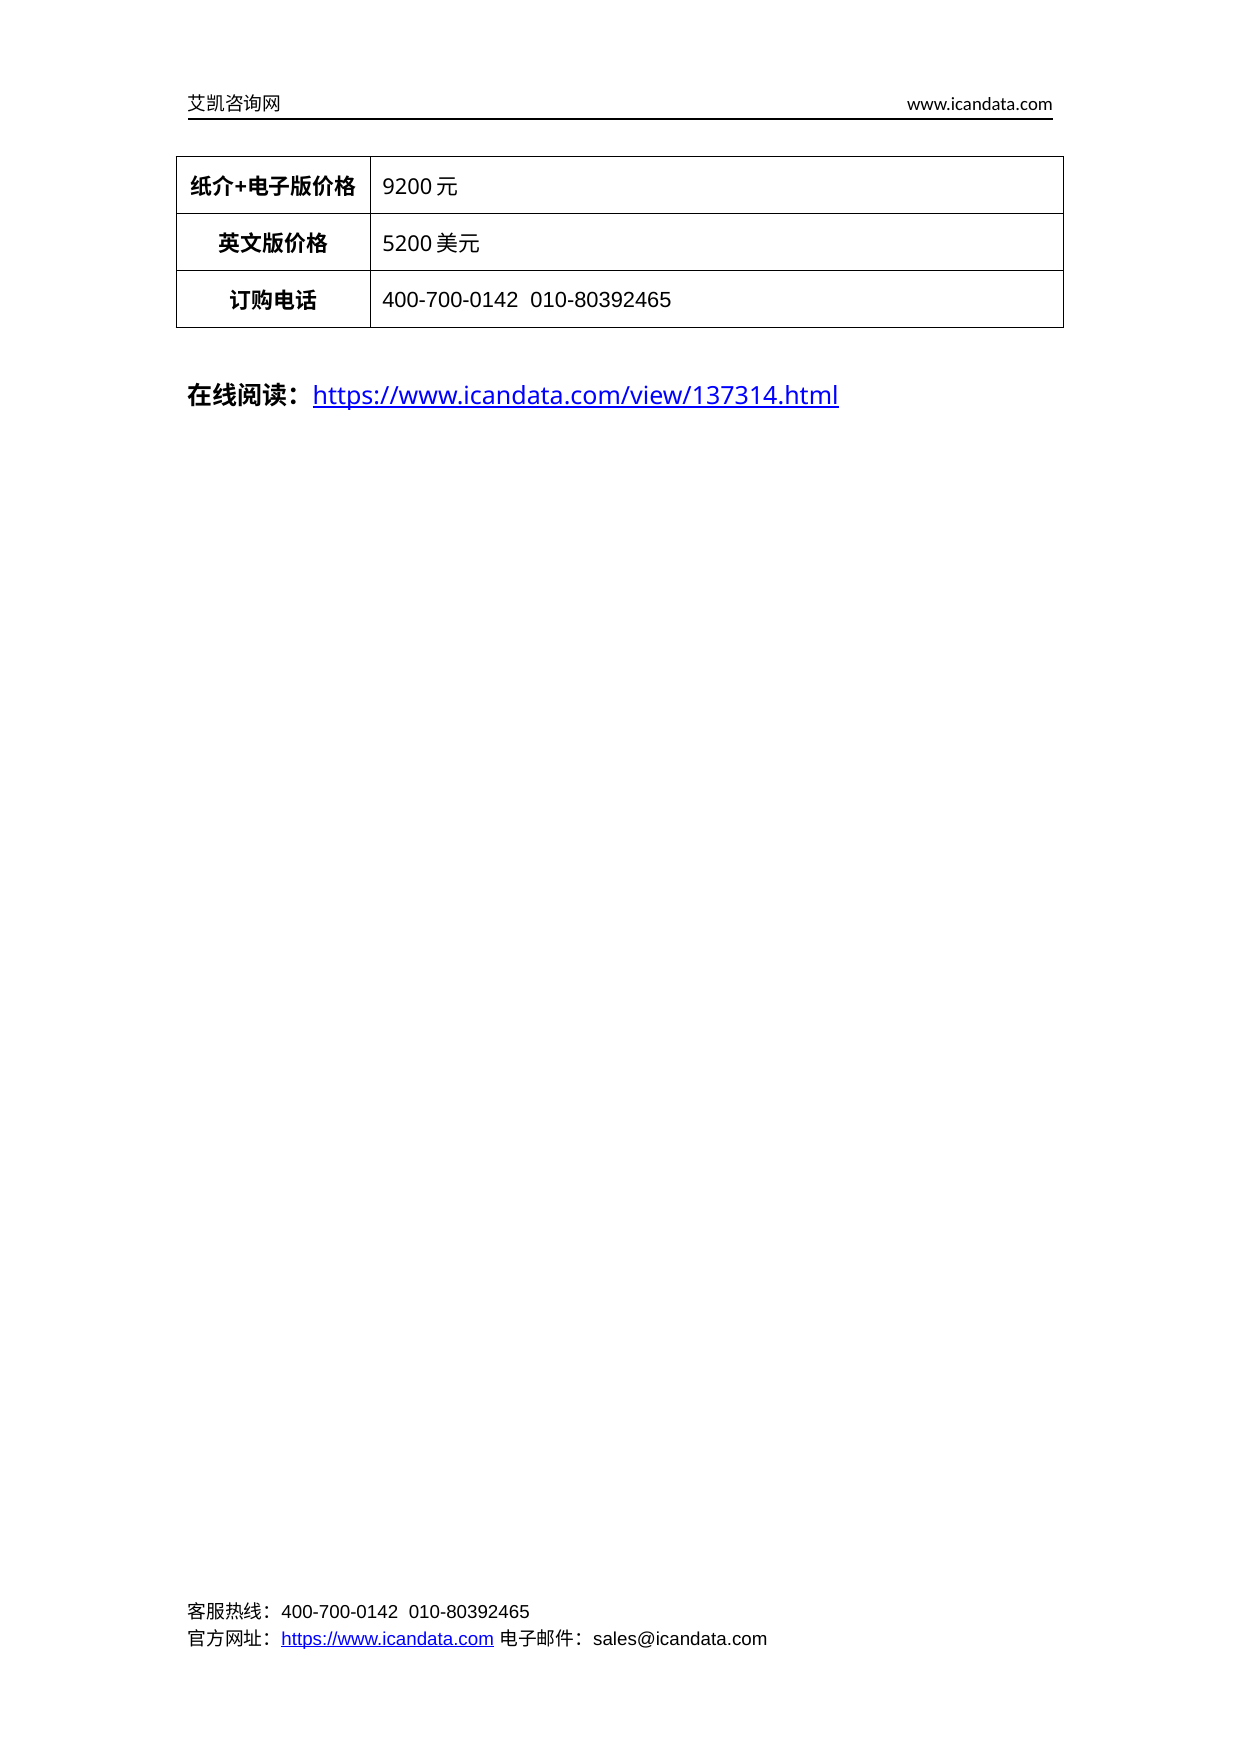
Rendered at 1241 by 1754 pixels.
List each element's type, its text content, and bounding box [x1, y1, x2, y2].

table_cell 纸介+电子版价格 [177, 157, 370, 213]
text 在线阅读：https://www.icandata.com/view/137314.html [187, 361, 1053, 426]
table_cell 5200美元 [371, 214, 1063, 270]
table_cell 400-700-0142 010-80392465 [371, 271, 1063, 327]
table_cell 9200元 [371, 157, 1063, 213]
table_cell 订购电话 [177, 271, 370, 327]
table_cell 英文版价格 [177, 214, 370, 270]
